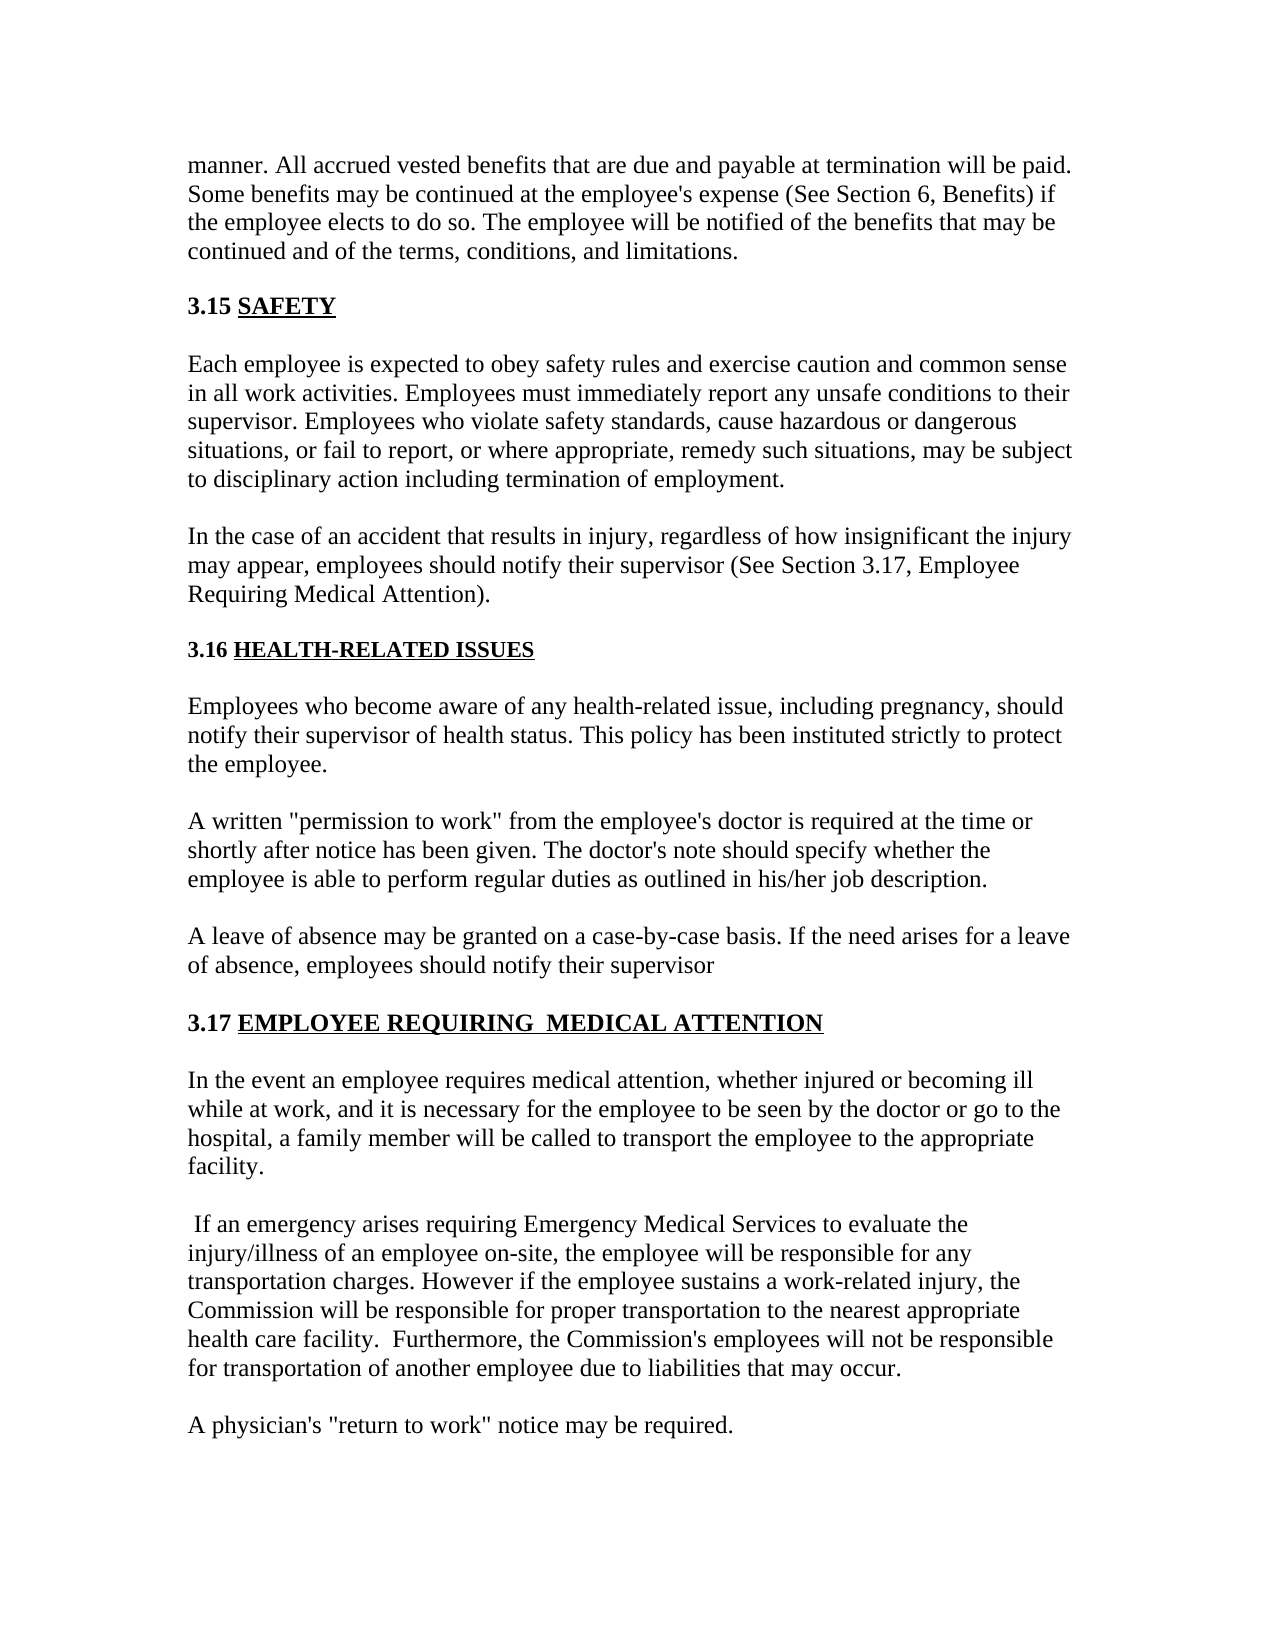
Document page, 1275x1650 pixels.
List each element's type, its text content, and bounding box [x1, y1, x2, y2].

text A written "permission to work" from the employee's doctor is required at the time or [187, 806, 1087, 835]
text while at work, and it is necessary for the employee to be seen by the doctor or go to the hospital, a family member will be called to transport the employee to the appropriate facility. [187, 1094, 1087, 1180]
text Some benefits may be continued at the employee's expense (See Section 6, Benefits) if [187, 179, 1087, 207]
text 3.17 EMPLOYEE REQUIRING MEDICAL ATTENTION [187, 1008, 1087, 1036]
text the employee elects to do so. The employee will be notified of the benefits that may be [187, 207, 1087, 236]
text notify their supervisor of health status. This policy has been instituted strictly to protect the employee. [187, 720, 1087, 778]
text Each employee is expected to obey safety rules and exercise caution and common sense [187, 349, 1087, 378]
text may appear, employees should notify their supervisor (See Section 3.17, Employee [187, 550, 1087, 579]
text A physician's "return to work" notice may be required. [187, 1410, 1087, 1439]
text In the event an employee requires medical attention, whether injured or becoming ill [187, 1065, 1087, 1094]
text In the case of an accident that results in injury, regardless of how insignificant the injury [187, 521, 1087, 550]
text 3.15 SAFETY [187, 291, 1087, 320]
text in all work activities. Employees must immediately report any unsafe conditions to their [187, 378, 1087, 406]
text 3.16 HEALTH-RELATED ISSUES [187, 636, 1087, 663]
text Requiring Medical Attention). [187, 579, 1087, 608]
text shortly after notice has been given. The doctor's note should specify whether the [187, 835, 1087, 864]
text to disciplinary action including termination of employment. [187, 464, 1087, 493]
text supervisor. Employees who violate safety standards, cause hazardous or dangerous [187, 406, 1087, 435]
text manner. All accrued vested benefits that are due and payable at termination will be paid. [187, 150, 1087, 179]
text If an emergency arises requiring Emergency Medical Services to evaluate the injury/illness of an employee on-site, the employee will be responsible for any transportation charges. However if the employee sustains a work-related injury, the Commission will be responsible for proper transportation to the nearest appropriate health care facility. Furthermore, the Commission's employees will not be responsible for transportation of another employee due to liabilities that may occur. [187, 1209, 1087, 1381]
text A leave of absence may be granted on a case-by-case basis. If the need arises for a leave [187, 921, 1087, 950]
text employee is able to perform regular duties as outlined in his/her job description. [187, 864, 1087, 893]
text continued and of the terms, conditions, and limitations. [187, 236, 1087, 265]
text Employees who become aware of any health-related issue, including pregnancy, should [187, 691, 1087, 720]
text of absence, employees should notify their supervisor [187, 950, 1087, 979]
text situations, or fail to report, or where appropriate, remedy such situations, may be subject [187, 435, 1087, 464]
